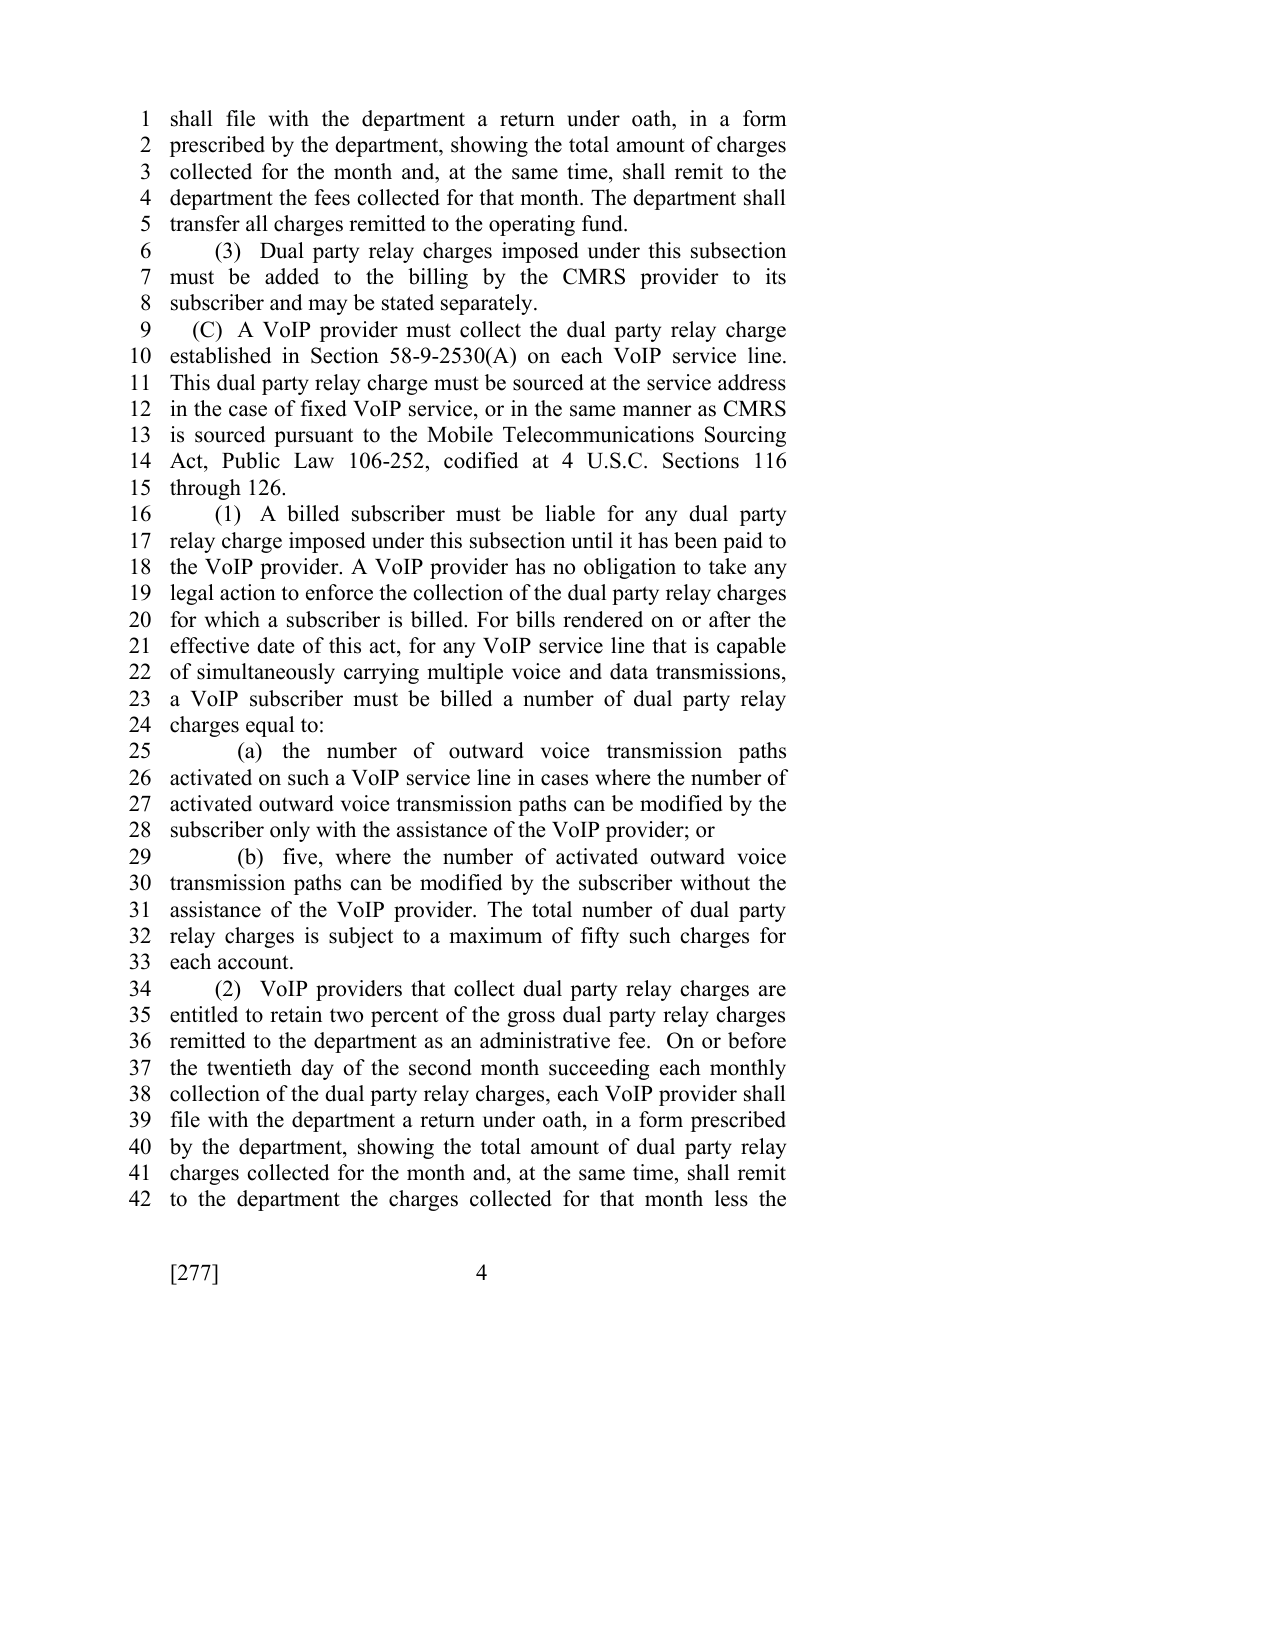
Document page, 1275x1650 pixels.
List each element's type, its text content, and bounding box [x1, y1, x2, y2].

text (C) A VoIP provider must collect the dual party relay charge established in Section 58-9-2530(A) on each VoIP service line. This dual party relay charge must be sourced at the service address in the case of fixed VoIP service, or in the same manner as CMRS is sourced pursuant to the Mobile Telecommunications Sourcing Act, Public Law 106-252, codified at 4 U.S.C. Sections 116 through 126. [169, 316, 787, 500]
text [169, 105, 787, 237]
text (3) Dual party relay charges imposed under this subsection must be added to the billing by the CMRS provider to its subscriber and may be stated separately. [169, 237, 787, 316]
text (b) five, where the number of activated outward voice transmission paths can be modified by the subscriber without the assistance of the VoIP provider. The total number of dual party relay charges is subject to a maximum of fifty such charges for each account. [169, 843, 787, 975]
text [169, 975, 787, 1212]
text (a) the number of outward voice transmission paths activated on such a VoIP service line in cases where the number of activated outward voice transmission paths can be modified by the subscriber only with the assistance of the VoIP provider; or [169, 737, 787, 843]
text (1) A billed subscriber must be liable for any dual party relay charge imposed under this subsection until it has been paid to the VoIP provider. A VoIP provider has no obligation to take any legal action to enforce the collection of the dual party relay charges for which a subscriber is billed. For bills rendered on or after the effective date of this act, for any VoIP service line that is capable of simultaneously carrying multiple voice and data transmissions, a VoIP subscriber must be billed a number of dual party relay charges equal to: [169, 500, 787, 737]
